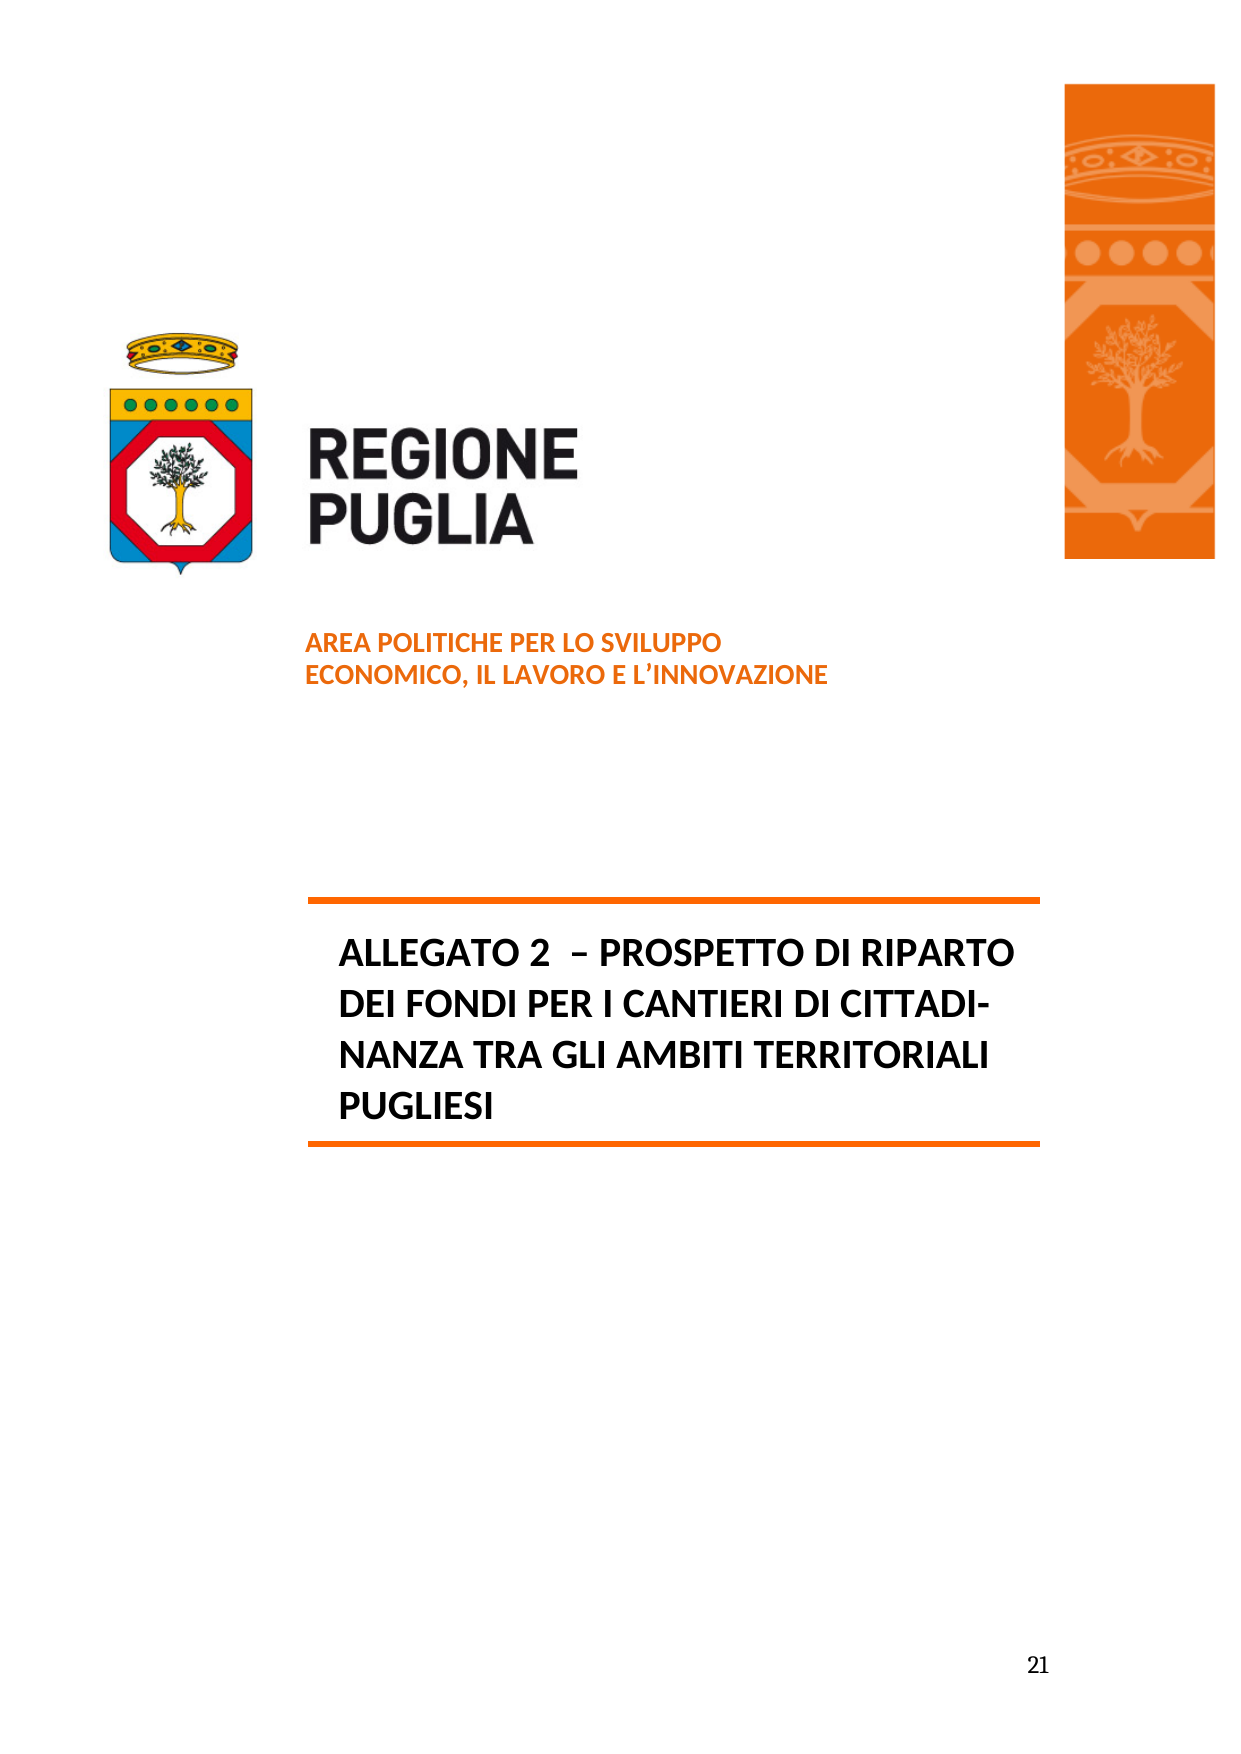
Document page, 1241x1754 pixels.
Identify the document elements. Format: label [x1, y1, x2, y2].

picture [103, 325, 584, 585]
